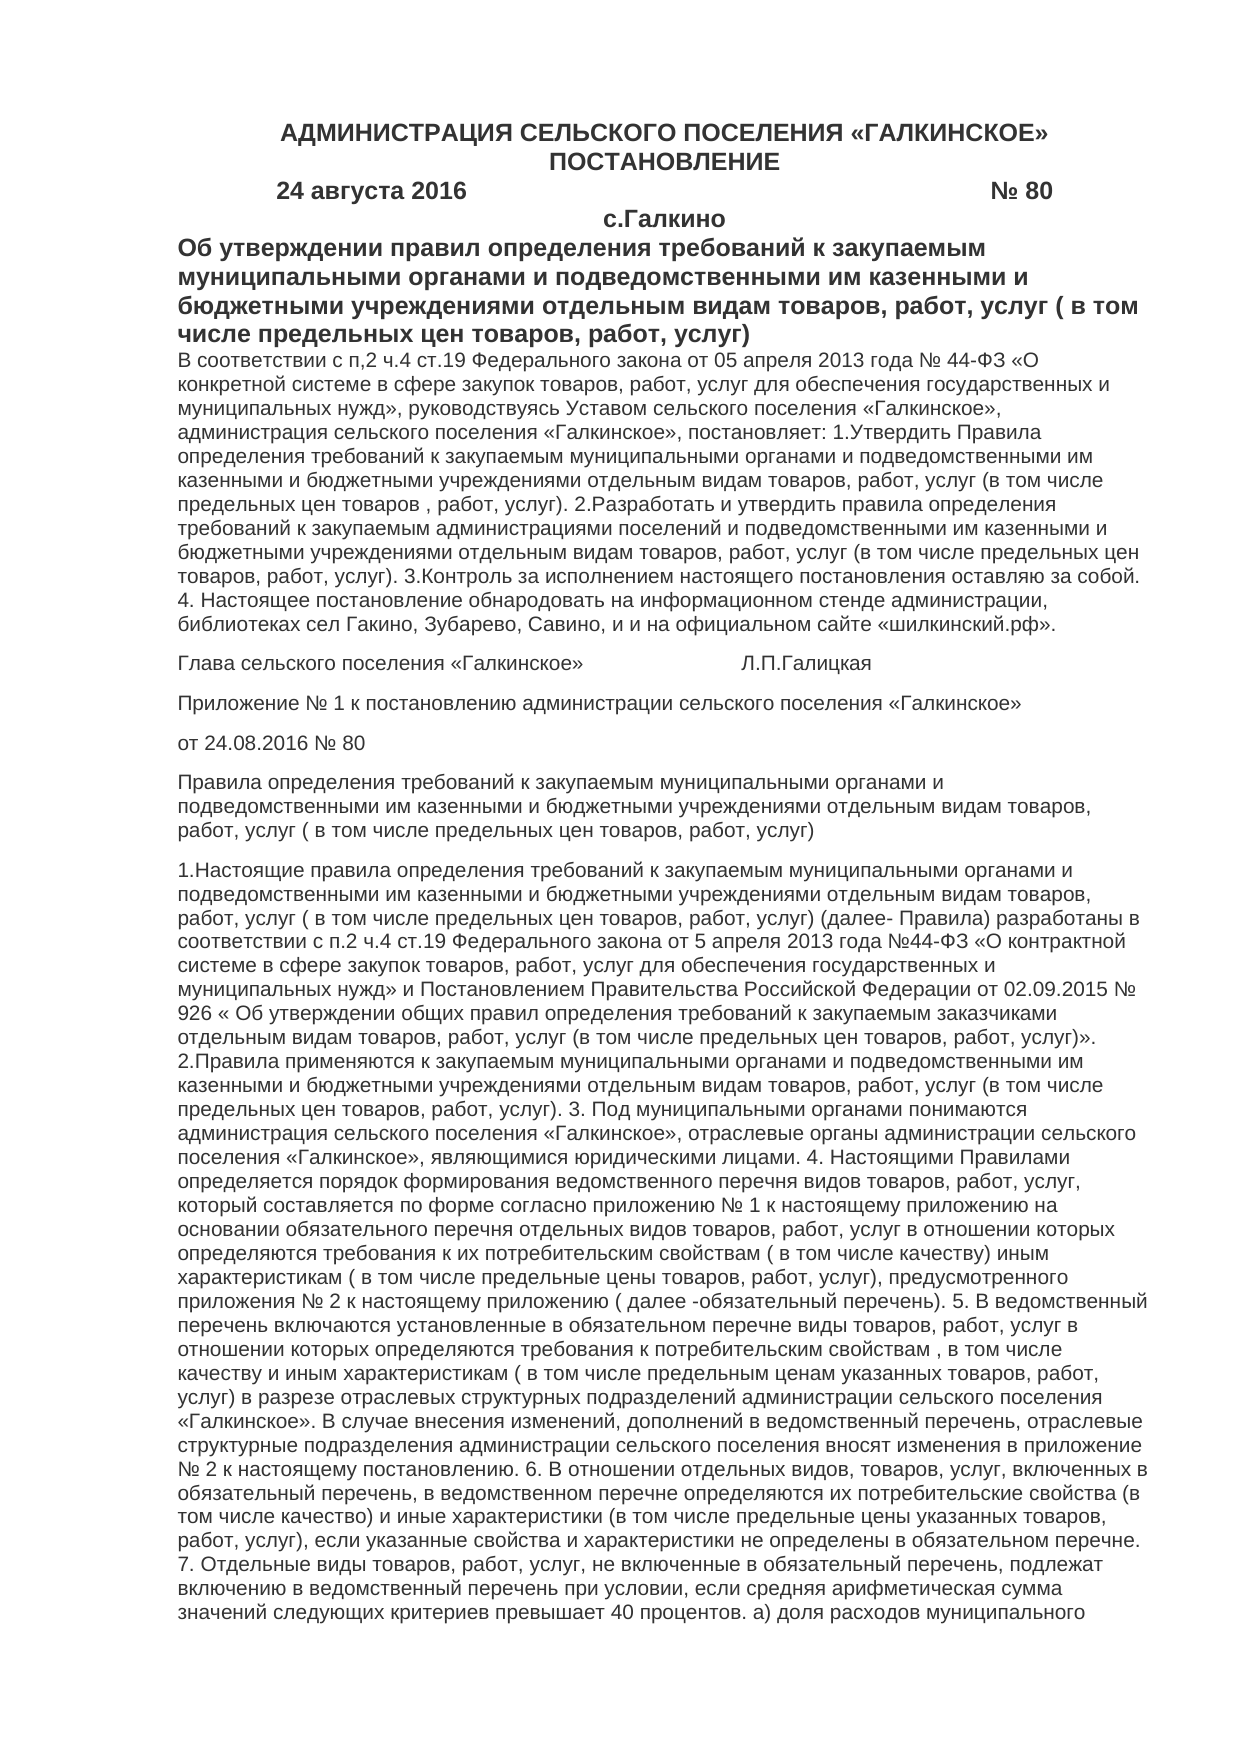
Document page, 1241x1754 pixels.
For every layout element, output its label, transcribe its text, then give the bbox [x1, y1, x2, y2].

text с.Галкино [177, 204, 1152, 233]
text Приложение № 1 к постановлению администрации сельского поселения «Галкинское» [177, 691, 1152, 715]
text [177, 857, 1152, 1624]
text Глава сельского поселения «Галкинское» Л.П.Галицкая [177, 651, 1152, 675]
text ПОСТАНОВЛЕНИЕ [177, 147, 1152, 176]
text Об утверждении правил определения требований к закупаемым муниципальными органами и подведомственными им казенными и бюджетными учреждениями отдельным видам товаров, работ, услуг ( в том числе предельных цен товаров, работ, услуг) [177, 233, 1152, 348]
text Правила определения требований к закупаемым муниципальными органами и подведомственными им казенными и бюджетными учреждениями отдельным видам товаров, работ, услуг ( в том числе предельных цен товаров, работ, услуг) [177, 770, 1152, 842]
text от 24.08.2016 № 80 [177, 730, 1152, 754]
text В соответствии с п,2 ч.4 ст.19 Федерального закона от 05 апреля 2013 года № 44-ФЗ «О конкретной системе в сфере закупок товаров, работ, услуг для обеспечения государственных и муниципальных нужд», руководствуясь Уставом сельского поселения «Галкинское», администрация сельского поселения «Галкинское», постановляет: 1.Утвердить Правила определения требований к закупаемым муниципальными органами и подведомственными им казенными и бюджетными учреждениями отдельным видам товаров, работ, услуг (в том числе предельных цен товаров , работ, услуг). 2.Разработать и утвердить правила определения требований к закупаемым администрациями поселений и подведомственными им казенными и бюджетными учреждениями отдельным видам товаров, работ, услуг (в том числе предельных цен товаров, работ, услуг). 3.Контроль за исполнением настоящего постановления оставляю за собой. 4. Настоящее постановление обнародовать на информационном стенде администрации, библиотеках сел Гакино, Зубарево, Савино, и и на официальном сайте «шилкинский.рф». [177, 348, 1152, 636]
text АДМИНИСТРАЦИЯ СЕЛЬСКОГО ПОСЕЛЕНИЯ «ГАЛКИНСКОЕ» [177, 118, 1152, 147]
text 24 августа 2016 № 80 [177, 176, 1152, 204]
